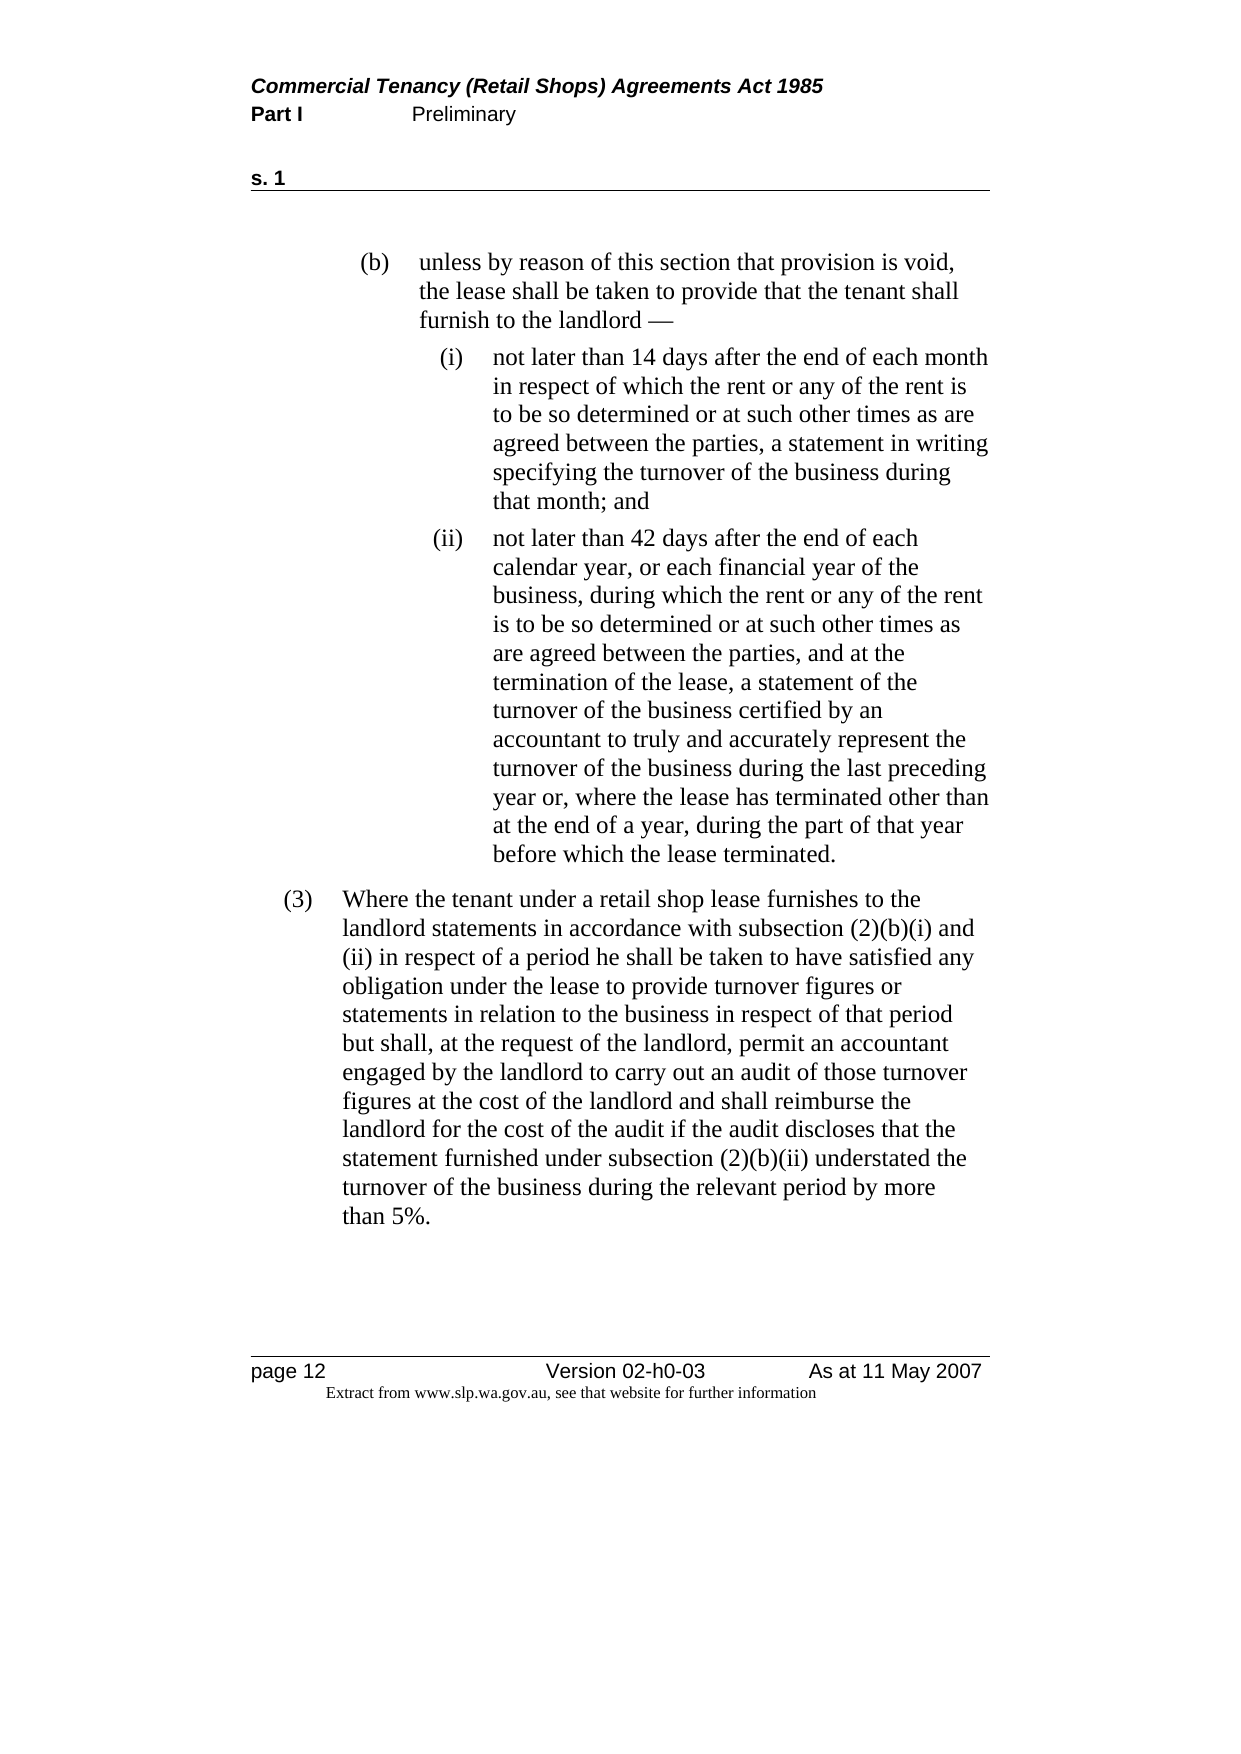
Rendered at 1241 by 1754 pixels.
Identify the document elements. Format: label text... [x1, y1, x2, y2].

text (3) Where the tenant under a retail shop lease furnishes to the landlord statements in accordance with subsection (2)(b)(i) and (ii) in respect of a period he shall be taken to have satisfied any obligation under the lease to provide turnover figures or statements in relation to the business in respect of that period but shall, at the request of the landlord, permit an accountant engaged by the landlord to carry out an audit of those turnover figures at the cost of the landlord and shall reimburse the landlord for the cost of the audit if the audit discloses that the statement furnished under subsection (2)(b)(ii) understated the turnover of the business during the relevant period by more than 5%. [251, 884, 990, 1229]
text (ii) not later than 42 days after the end of each calendar year, or each financial year of the business, during which the rent or any of the rent is to be so determined or at such other times as are agreed between the parties, and at the termination of the lease, a statement of the turnover of the business certified by an accountant to truly and accurately represent the turnover of the business during the last preceding year or, where the lease has terminated other than at the end of a year, during the part of that year before which the lease terminated. [251, 523, 990, 868]
text (i) not later than 14 days after the end of each month in respect of which the rent or any of the rent is to be so determined or at such other times as are agreed between the parties, a statement in writing specifying the turnover of the business during that month; and [251, 342, 990, 514]
text (b) unless by reason of this section that provision is void, the lease shall be taken to provide that the tenant shall furnish to the landlord — [251, 247, 990, 334]
